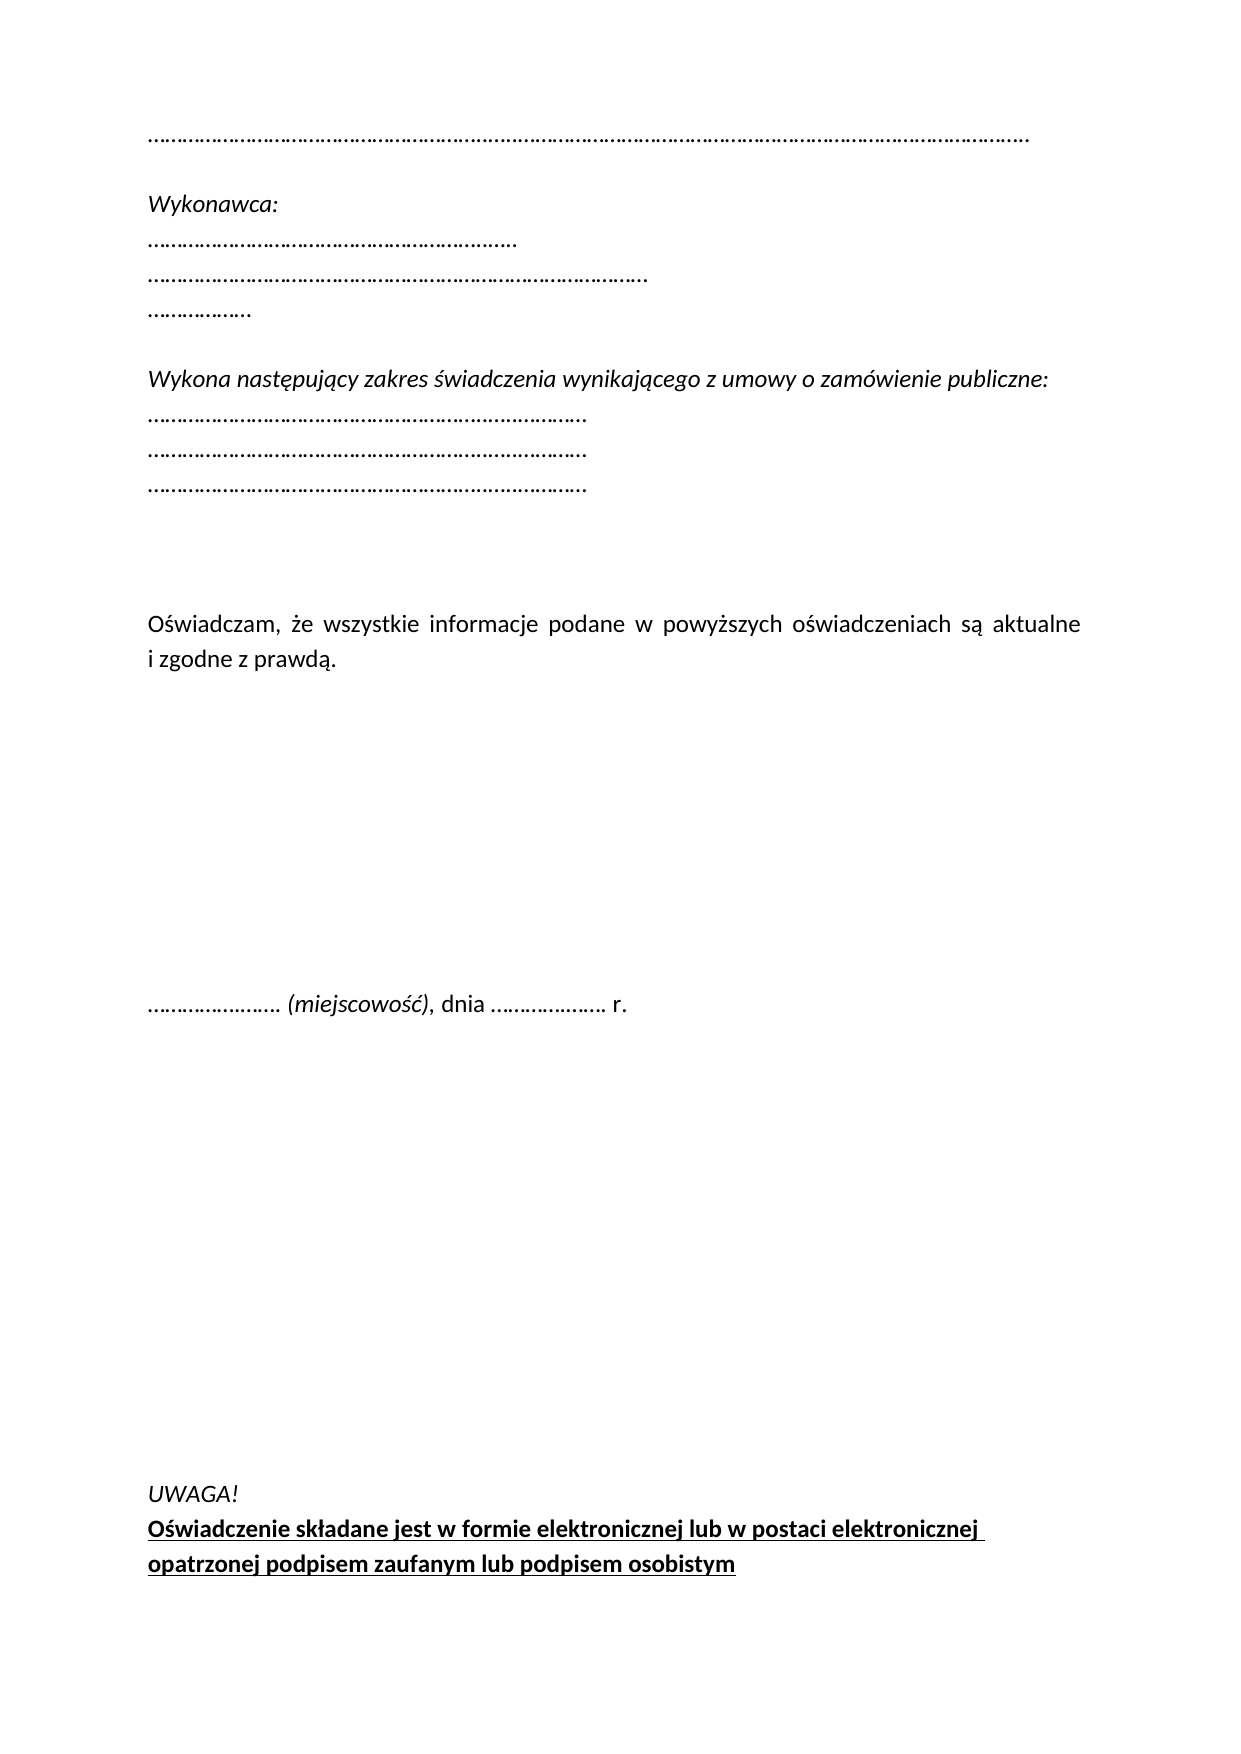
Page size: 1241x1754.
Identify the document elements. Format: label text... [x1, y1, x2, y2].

text …………………………………………………..…..…………………………………………………………………………………………… [148, 223, 650, 324]
text Wykonawca: [148, 188, 1093, 219]
text UWAGA! [148, 1479, 1092, 1509]
text …………………………………………………..…..………… [148, 398, 650, 429]
text …………….……. (miejscowość), dnia ………….……. r. [148, 989, 1092, 1019]
text Oświadczam, że wszystkie informacje podane w powyższych oświadczeniach są aktualne i zgodne z prawdą. [148, 608, 1092, 674]
text Oświadczenie składane jest w formie elektronicznej lub w postaci elektronicznej opatrzonej podpisem zaufanym lub podpisem osobistym [148, 1514, 1092, 1579]
text …………………………………………………..…..………… [148, 433, 650, 464]
text …………………………………………………..…..………… [148, 468, 650, 499]
text …………………………………………………..…..…………………………………………………………………………….. [148, 118, 1093, 149]
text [148, 363, 1093, 394]
